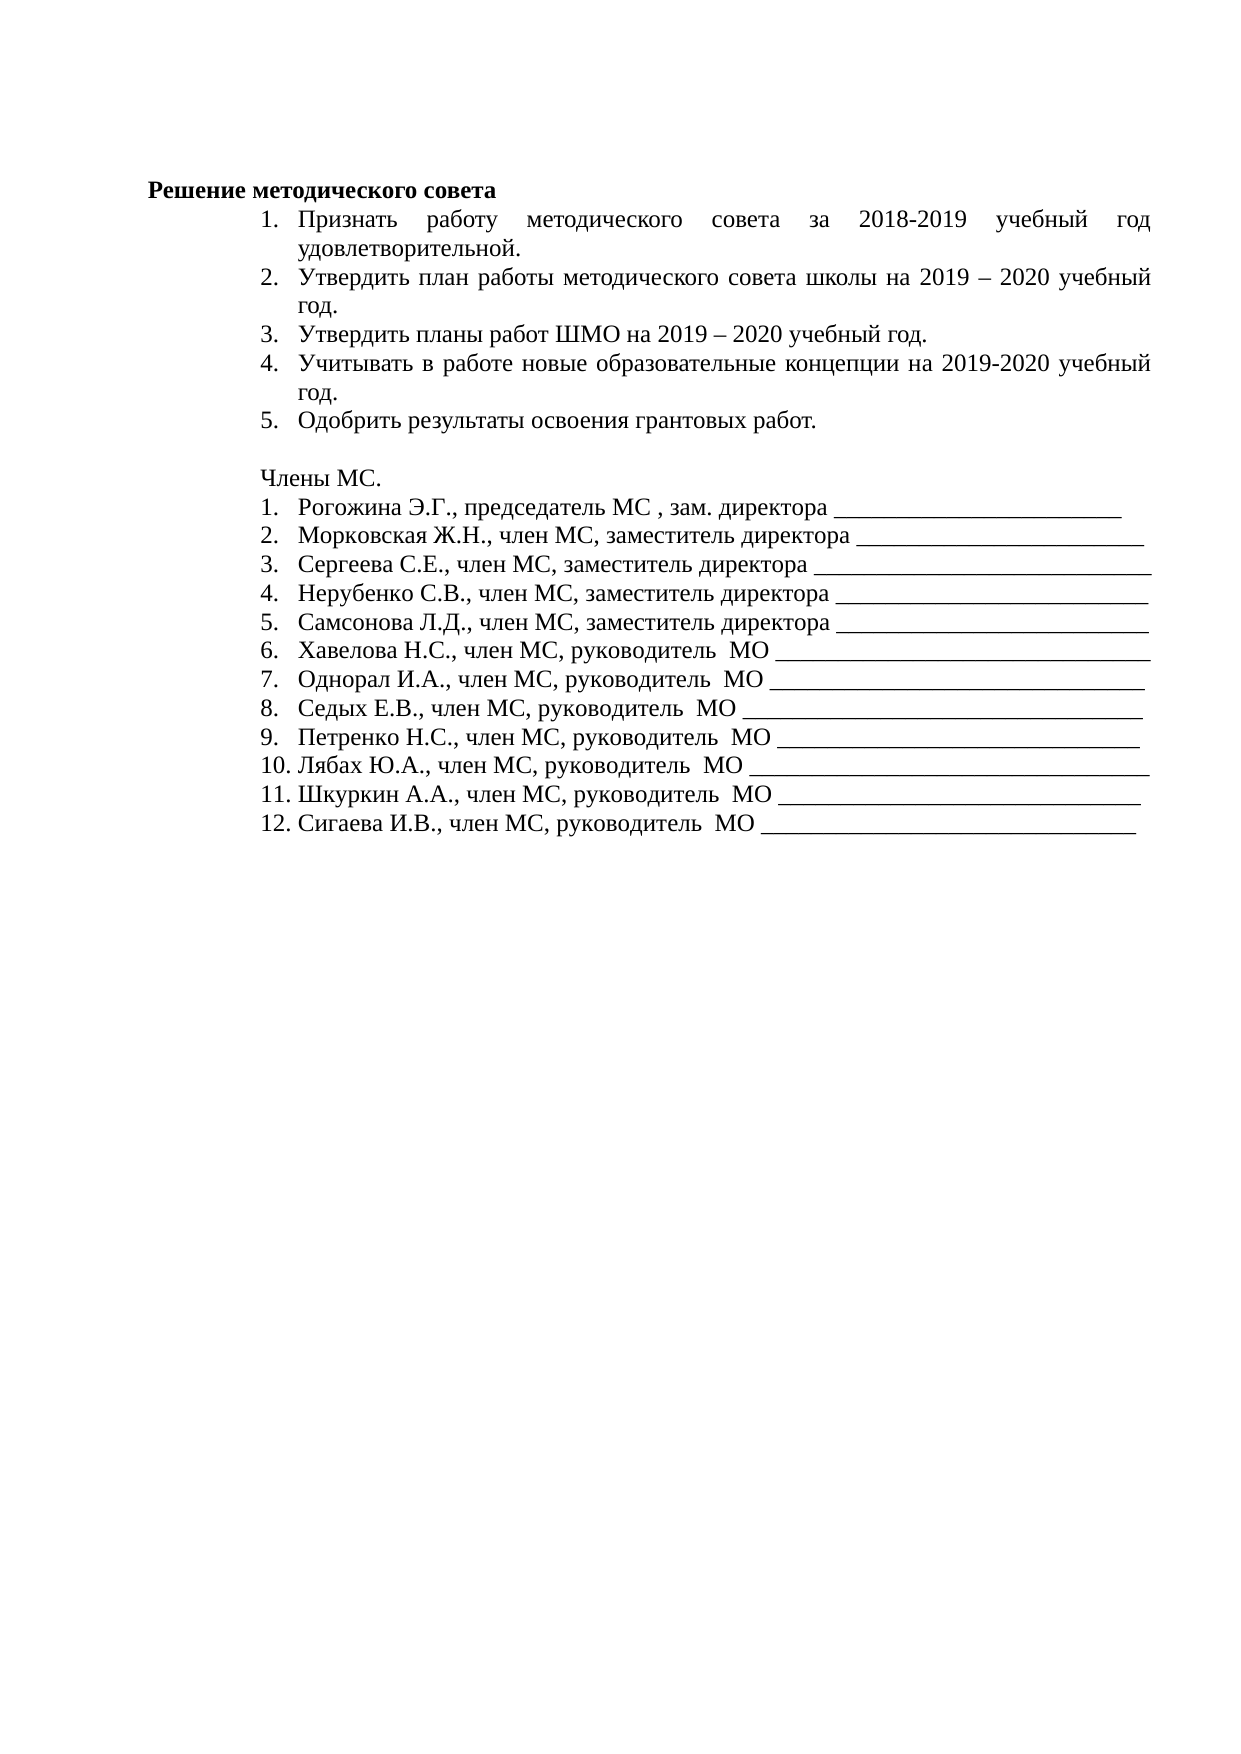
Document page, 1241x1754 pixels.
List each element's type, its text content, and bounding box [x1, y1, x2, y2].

list Самсонова Л.Д., член МС, заместитель директора _________________________ [260, 607, 1152, 636]
list Нерубенко С.В., член МС, заместитель директора _________________________ [260, 578, 1152, 607]
list Сигаева И.В., член МС, руководитель МО ______________________________ [260, 808, 1152, 837]
list Сергеева С.Е., член МС, заместитель директора ___________________________ [260, 549, 1152, 578]
list Шкуркин А.А., член МС, руководитель МО _____________________________ [260, 779, 1152, 808]
list Петренко Н.С., член МС, руководитель МО _____________________________ [260, 722, 1152, 751]
list Учитывать в работе новые образовательные концепции на 2019-2020 учебный год. [260, 348, 1152, 406]
list Седых Е.В., член МС, руководитель МО ________________________________ [260, 693, 1152, 722]
list Одобрить результаты освоения грантовых работ. [260, 406, 1152, 434]
list Утвердить план работы методического совета школы на 2019 – 2020 учебный год. [260, 262, 1152, 319]
list Морковская Ж.Н., член МС, заместитель директора _______________________ [260, 521, 1152, 549]
list Однорал И.А., член МС, руководитель МО ______________________________ [260, 664, 1152, 693]
list Утвердить планы работ ШМО на 2019 – 2020 учебный год. [260, 319, 1152, 348]
list Рогожина Э.Г., председатель МС , зам. директора _______________________ [260, 492, 1152, 521]
list Лябах Ю.А., член МС, руководитель МО ________________________________ [260, 751, 1152, 779]
list Признать работу методического совета за 2018-2019 учебный год удовлетворительной. [260, 204, 1152, 262]
text Решение методического совета [148, 176, 1152, 204]
list Члены МС. [260, 463, 1152, 492]
list Хавелова Н.С., член МС, руководитель МО ______________________________ [260, 636, 1152, 664]
